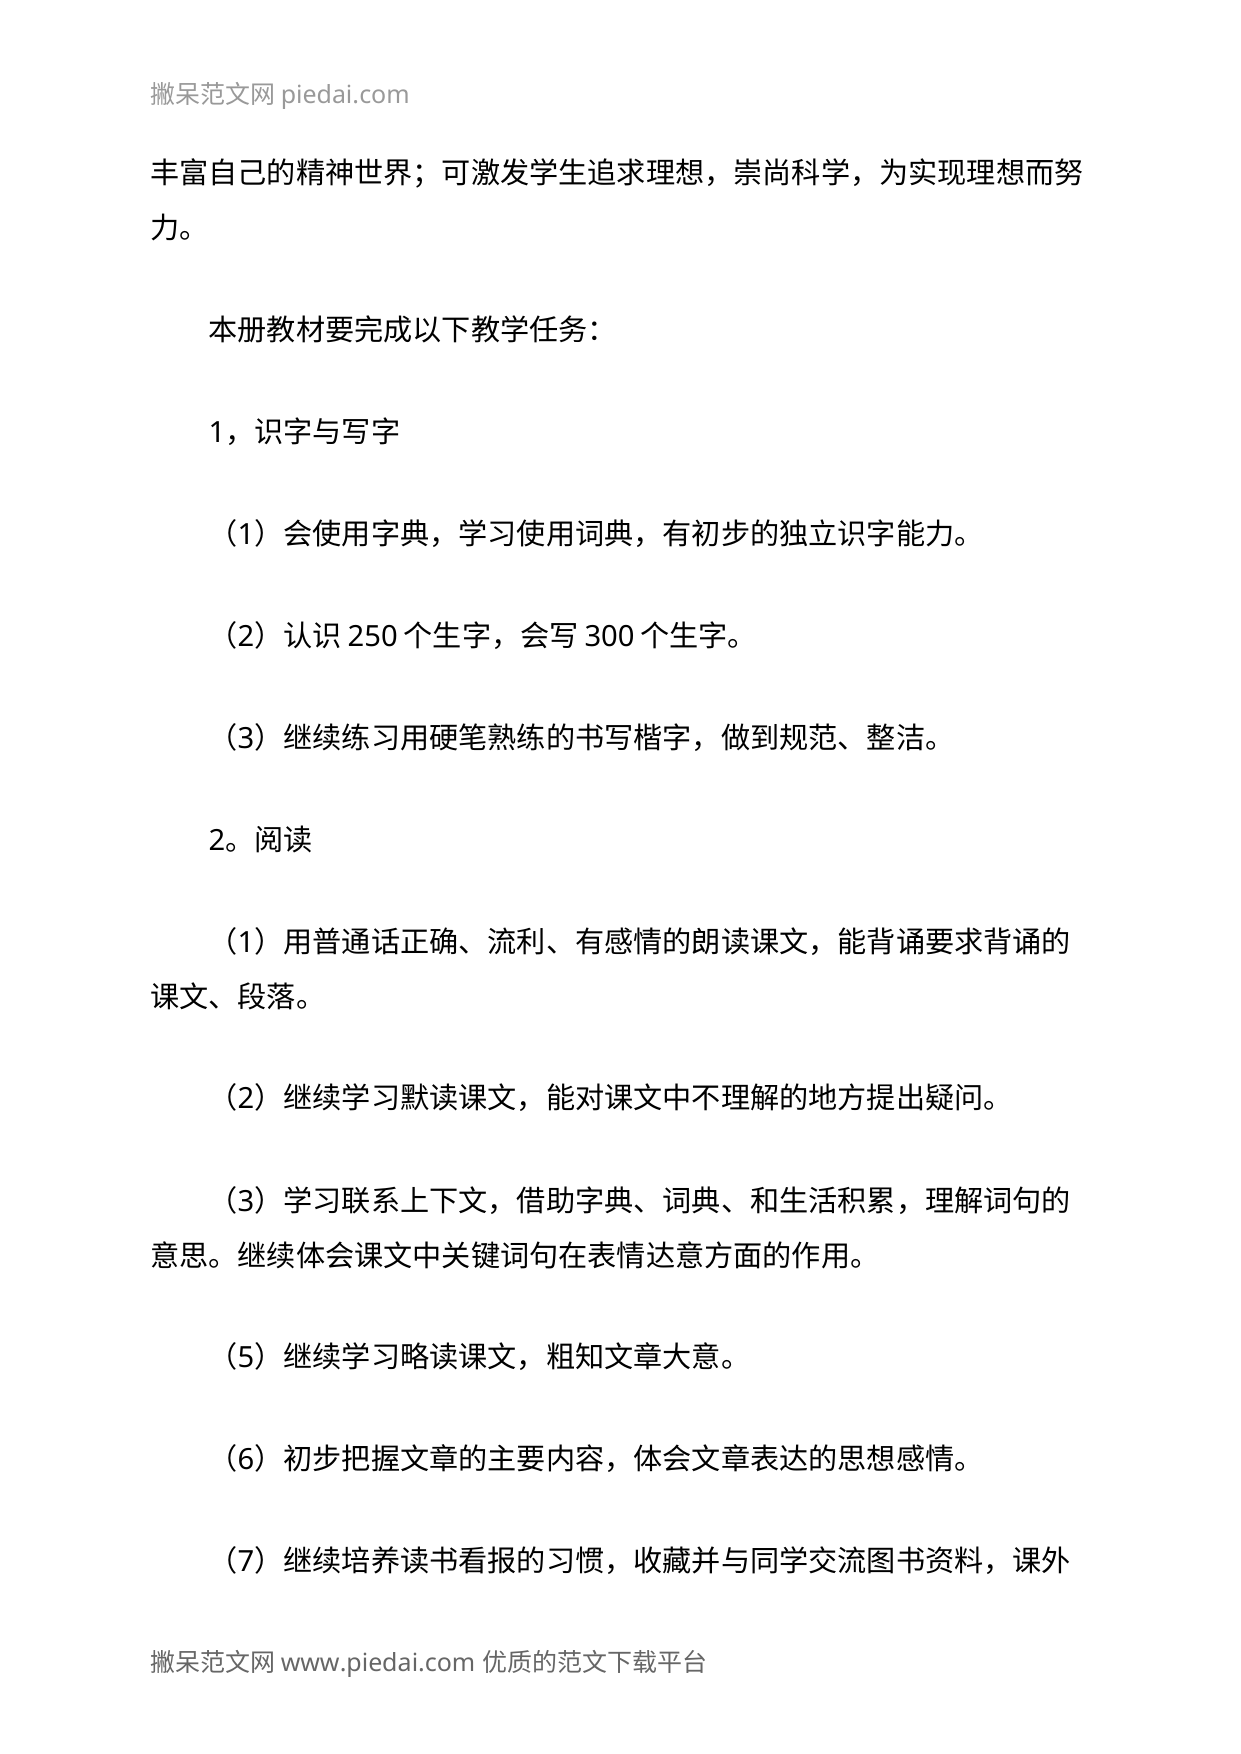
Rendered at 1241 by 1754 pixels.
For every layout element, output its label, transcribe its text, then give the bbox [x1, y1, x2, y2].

text （2）继续学习默读课文，能对课文中不理解的地方提出疑问。 [150, 1075, 1090, 1117]
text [150, 1538, 1090, 1580]
text 本册教材要完成以下教学任务： [150, 307, 1090, 349]
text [150, 150, 1090, 247]
text （6）初步把握文章的主要内容，体会文章表达的思想感情。 [150, 1436, 1090, 1478]
text （1）用普通话正确、流利、有感情的朗读课文，能背诵要求背诵的课文、段落。 [150, 918, 1090, 1016]
text （1）会使用字典，学习使用词典，有初步的独立识字能力。 [150, 510, 1090, 553]
text （3）继续练习用硬笔熟练的书写楷字，做到规范、整洁。 [150, 714, 1090, 757]
text （5）继续学习略读课文，粗知文章大意。 [150, 1334, 1090, 1376]
text 1，识字与写字 [150, 408, 1090, 451]
text （3）学习联系上下文，借助字典、词典、和生活积累，理解词句的意思。继续体会课文中关键词句在表情达意方面的作用。 [150, 1177, 1090, 1274]
text （2）认识250个生字，会写300个生字。 [150, 612, 1090, 655]
text 2。阅读 [150, 816, 1090, 859]
